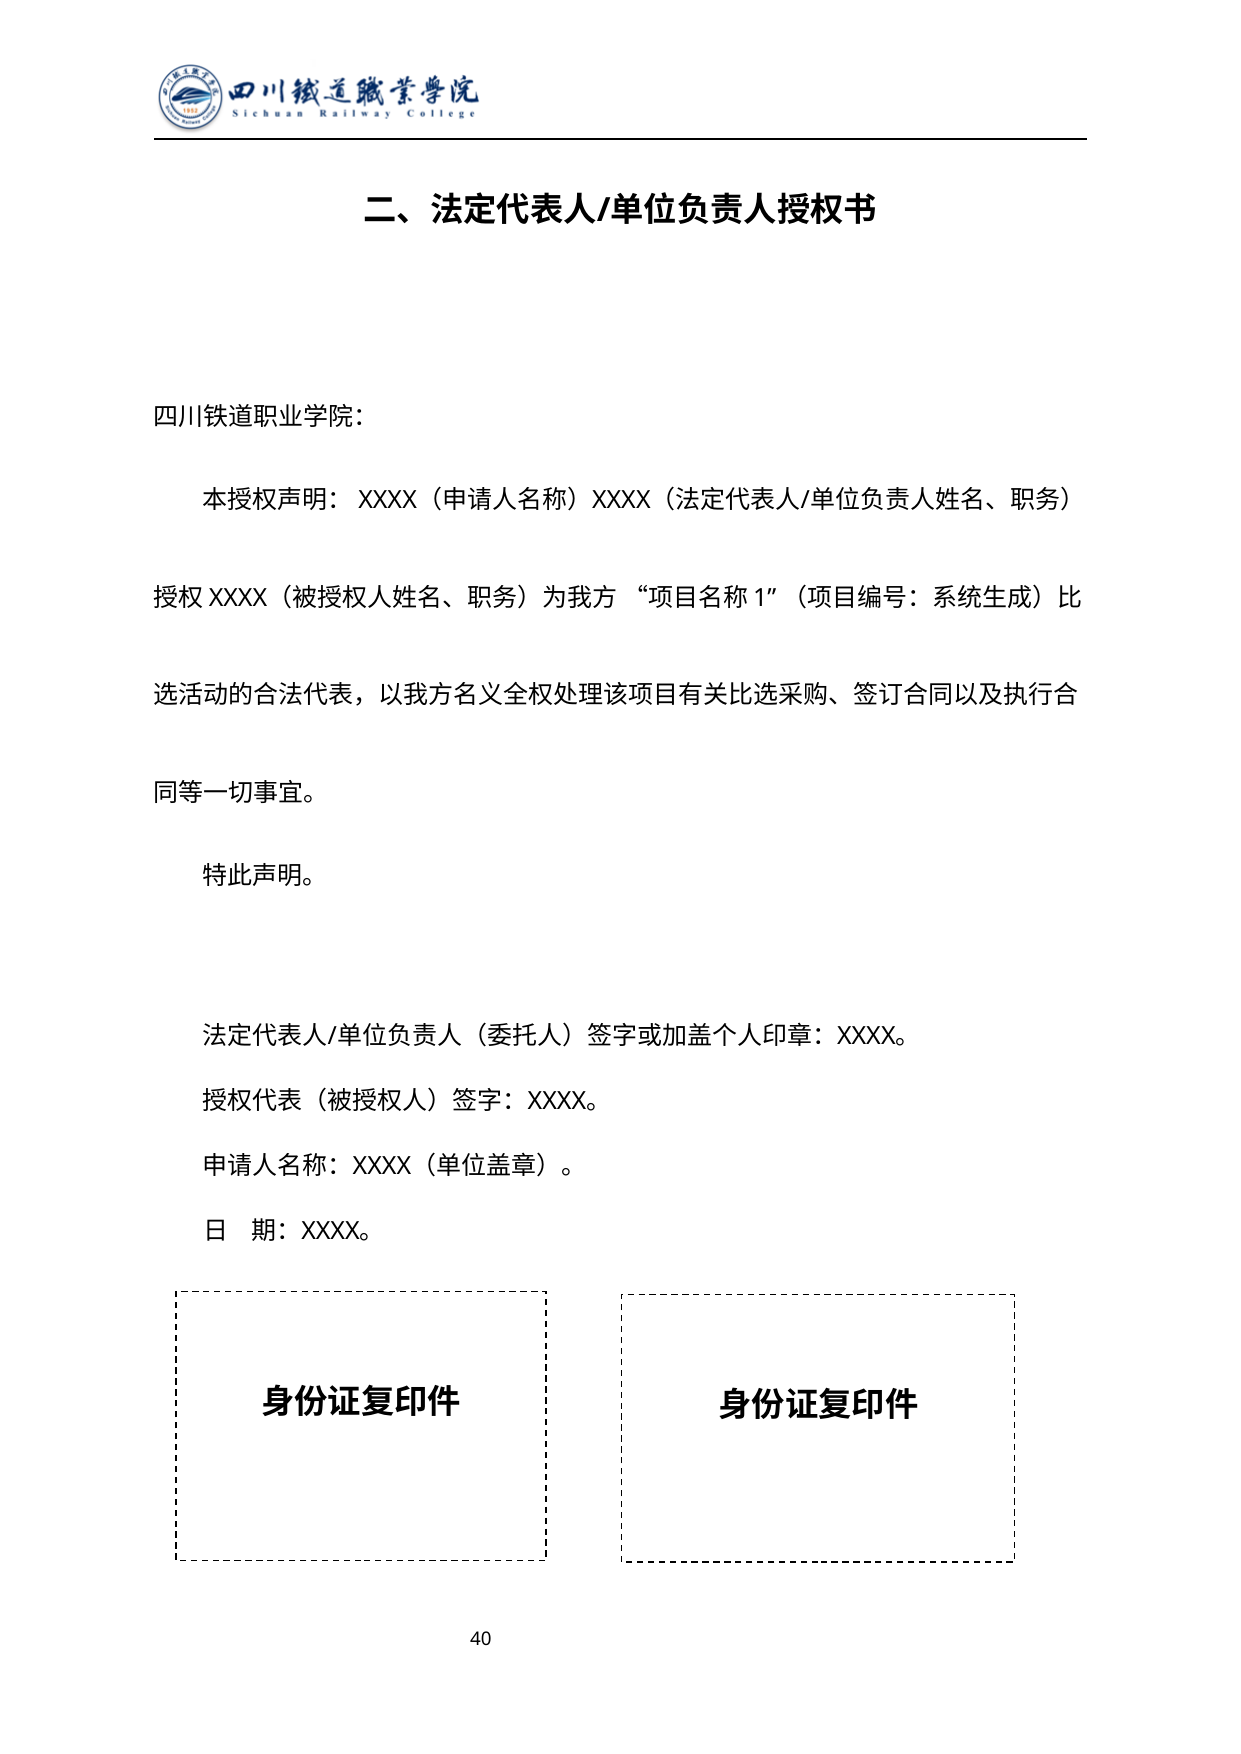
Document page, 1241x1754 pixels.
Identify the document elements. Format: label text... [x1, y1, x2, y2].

picture [153, 59, 485, 136]
text 特此声明。 [153, 841, 1087, 906]
text 申请人名称：XXXX（单位盖章）。 [153, 1131, 1087, 1196]
subtitle 二、法定代表人/单位负责人授权书 [153, 174, 1087, 239]
text 法定代表人/单位负责人（委托人）签字或加盖个人印章：XXXX。 [153, 1001, 1087, 1066]
text 授权代表（被授权人）签字：XXXX。 [153, 1066, 1087, 1131]
text 日 期：XXXX。 [153, 1196, 1087, 1261]
text 四川铁道职业学院： [153, 382, 1087, 447]
text 本授权声明： XXXX（申请人名称）XXXX（法定代表人/单位负责人姓名、职务）授权XXXX（被授权人姓名、职务）为我方 “项目名称1” （项目编号：系统生成）比选活动的合法代表，以我方名义全权处理该项目有关比选采购、签订合同以及执行合同等一切事宜。 [153, 465, 1087, 823]
